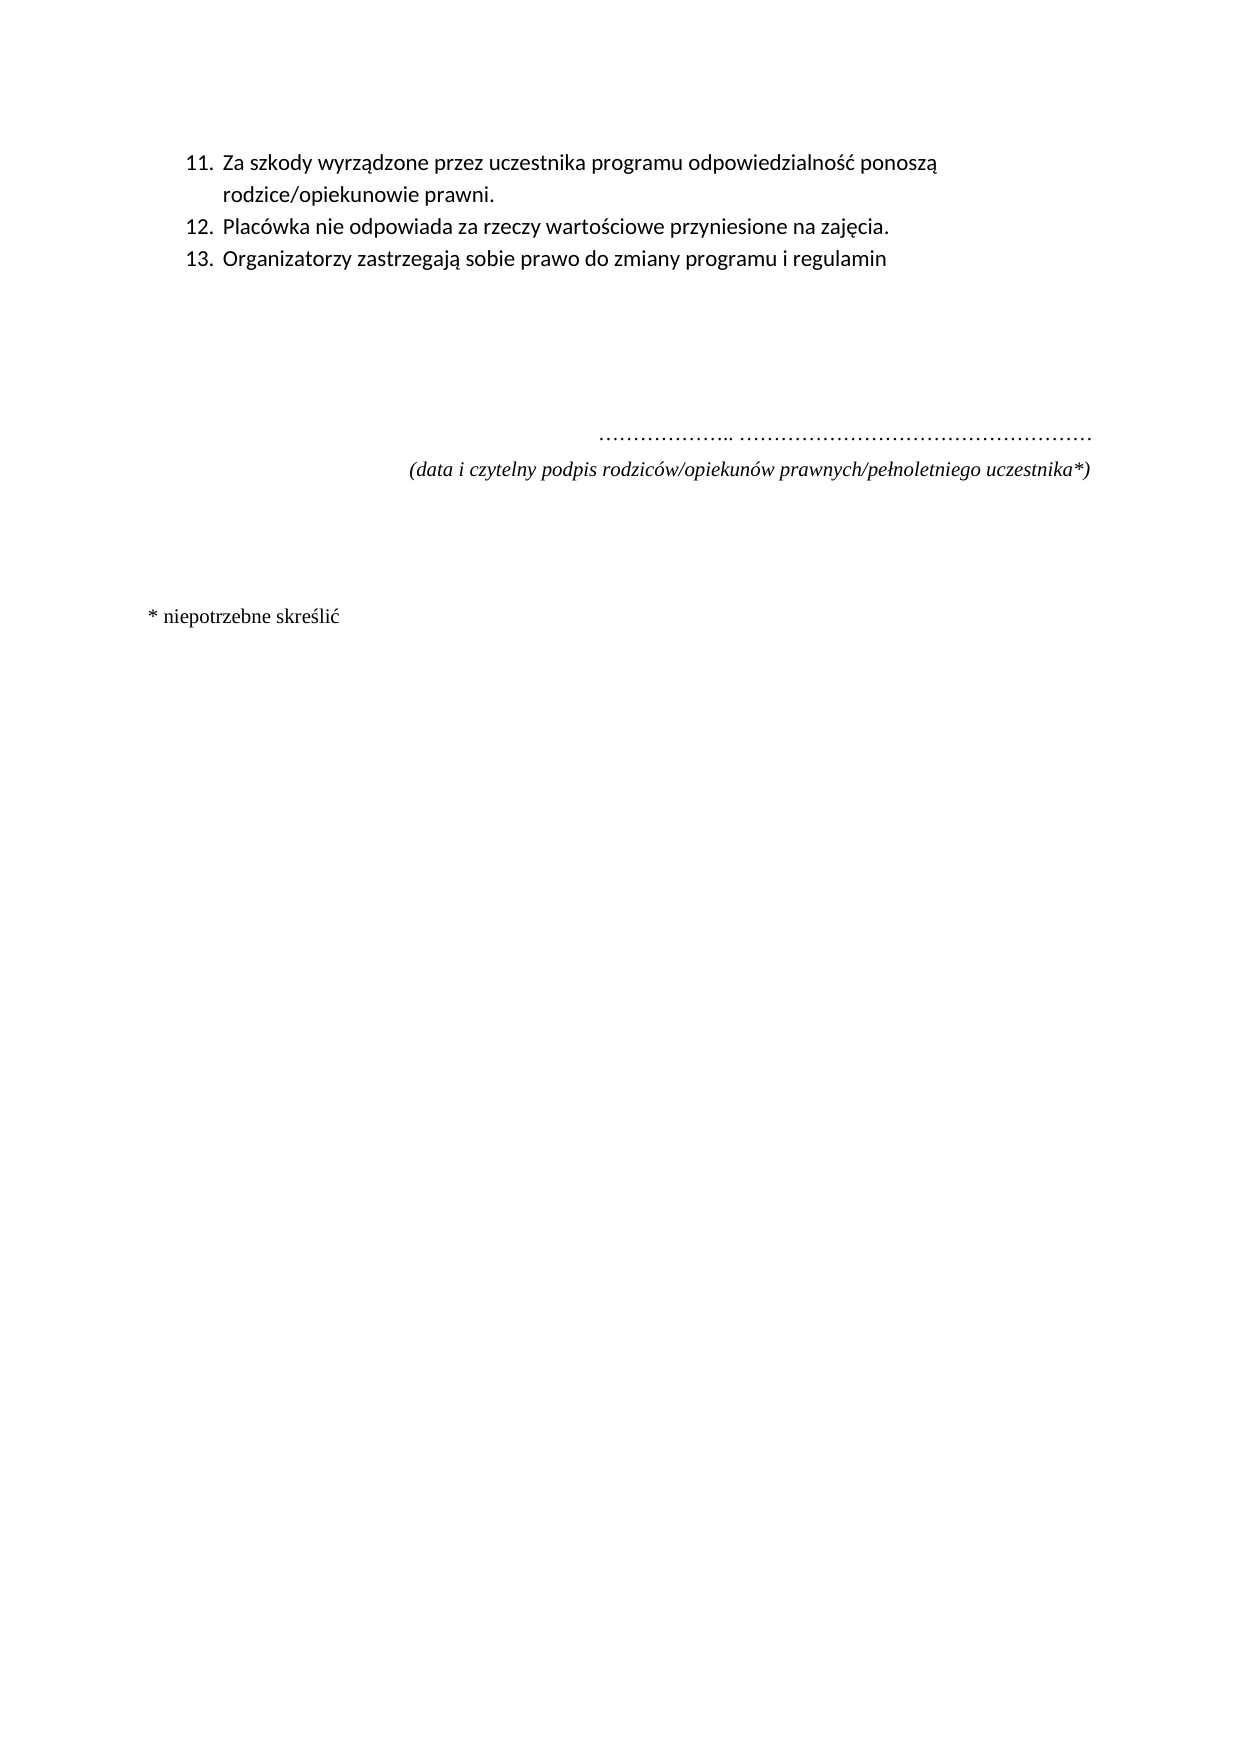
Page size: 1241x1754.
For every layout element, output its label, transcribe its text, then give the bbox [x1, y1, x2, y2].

text * niepotrzebne skreślić [148, 604, 1093, 628]
list Organizatorzy zastrzegają sobie prawo do zmiany programu i regulamin [185, 244, 1093, 272]
text (data i czytelny podpis rodziców/opiekunów prawnych/pełnoletniego uczestnika*) [148, 457, 1093, 481]
text ……………….. …………………………………………… [148, 421, 1093, 444]
list Za szkody wyrządzone przez uczestnika programu odpowiedzialność ponoszą rodzice/opiekunowie prawni. [185, 148, 1093, 208]
list Placówka nie odpowiada za rzeczy wartościowe przyniesione na zajęcia. [185, 212, 1093, 240]
